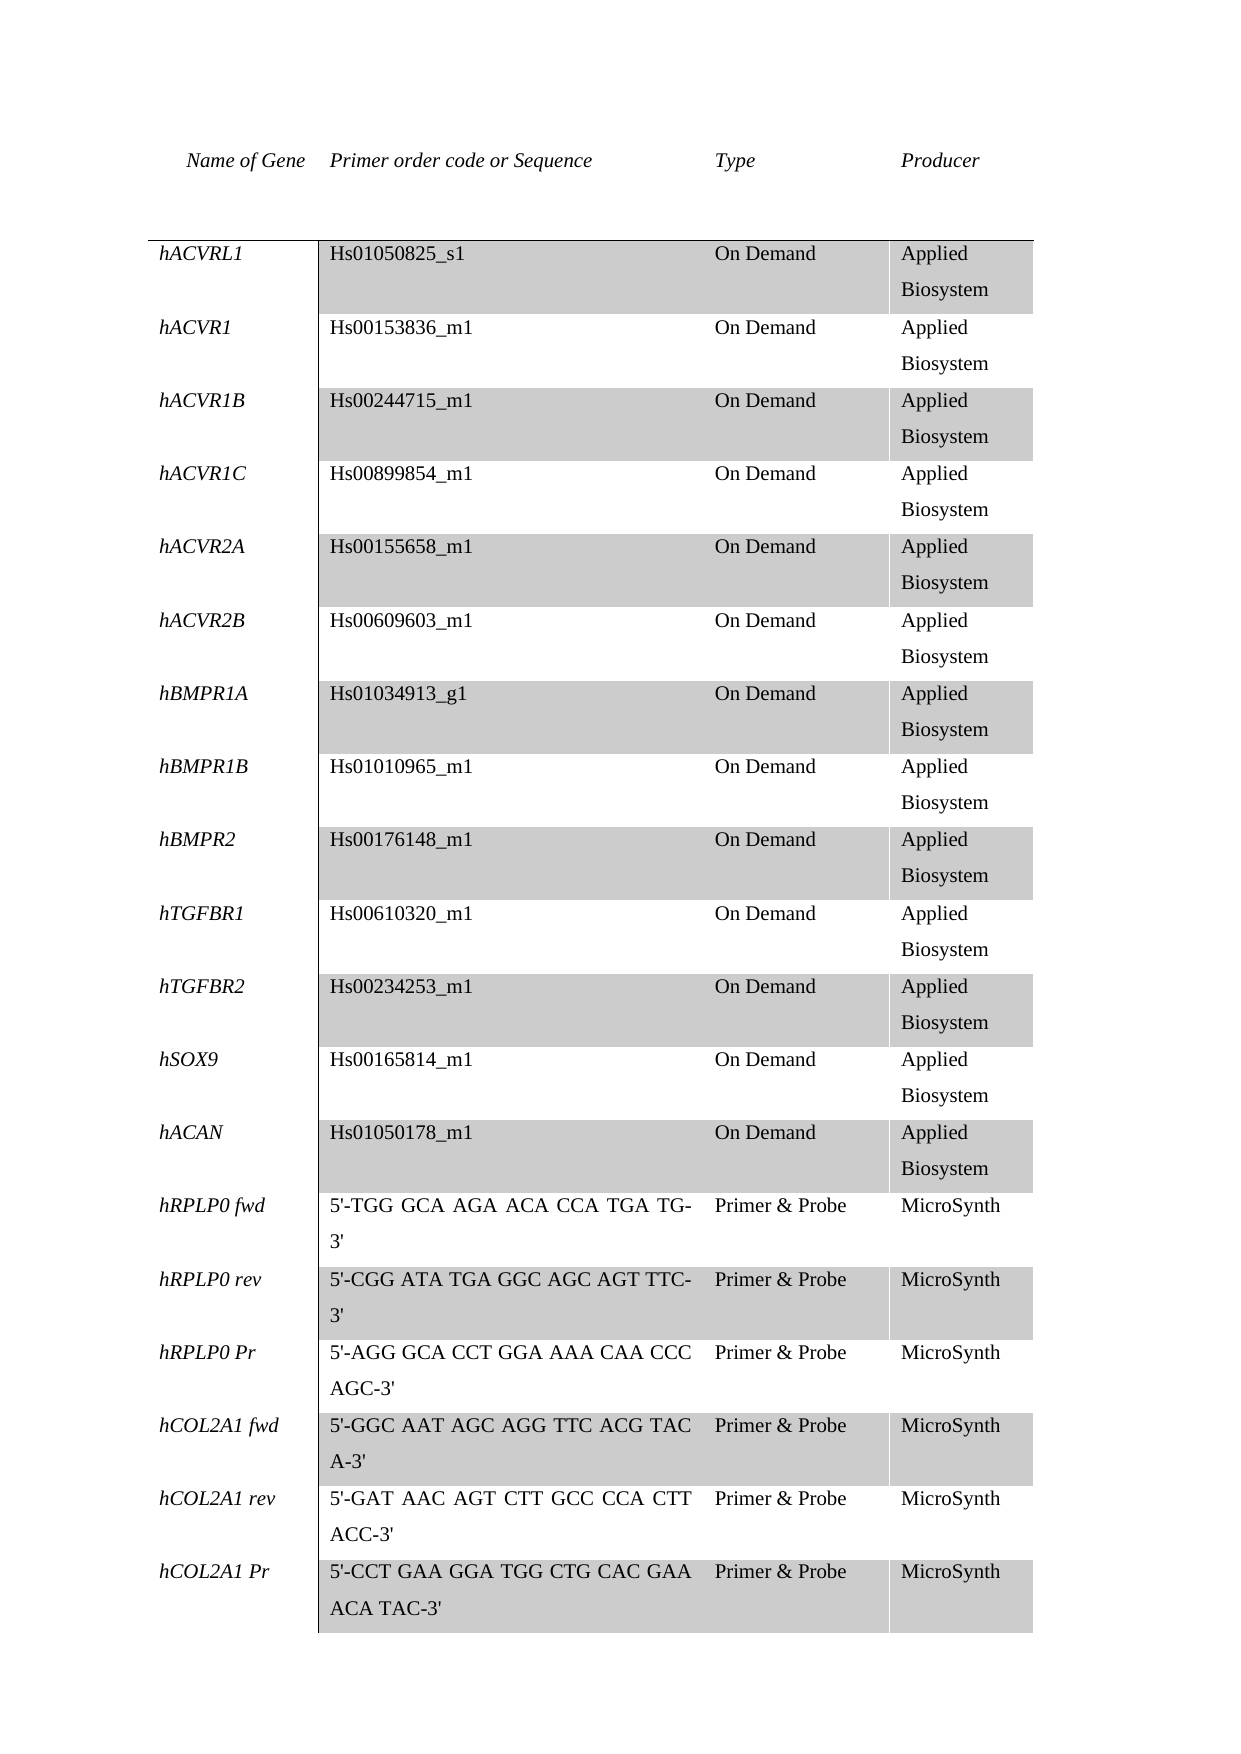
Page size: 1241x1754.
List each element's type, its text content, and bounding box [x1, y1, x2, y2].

table_cell hACVR2A [148, 534, 318, 607]
table_cell 5'-TGG GCA AGA ACA CCA TGA TG-3' [319, 1193, 703, 1267]
table_cell Applied Biosystem [890, 388, 1033, 461]
table_cell On Demand [703, 827, 889, 900]
table_cell On Demand [703, 608, 889, 681]
table_cell hRPLP0 rev [148, 1267, 318, 1340]
table_cell Applied Biosystem [890, 1047, 1033, 1120]
table_cell Applied Biosystem [890, 608, 1033, 681]
table_cell Applied Biosystem [890, 1120, 1033, 1193]
table_cell 5'-GAT AAC AGT CTT GCC CCA CTT ACC-3' [319, 1486, 703, 1559]
table_cell Hs01010965_m1 [319, 754, 703, 827]
table_cell MicroSynth [890, 1560, 1033, 1633]
table_cell On Demand [703, 1047, 889, 1120]
table_header Name of Gene [148, 148, 318, 240]
table_cell Hs00153836_m1 [319, 315, 703, 388]
table_cell Hs00234253_m1 [319, 974, 703, 1047]
table_cell On Demand [703, 534, 889, 607]
table_cell On Demand [703, 1120, 889, 1193]
table_cell 5'-AGG GCA CCT GGA AAA CAA CCC AGC-3' [319, 1340, 703, 1413]
table_cell hBMPR1B [148, 754, 318, 827]
table_cell Hs00244715_m1 [319, 388, 703, 461]
table_cell 5'-GGC AAT AGC AGG TTC ACG TAC A-3' [319, 1413, 703, 1486]
table_cell hTGFBR2 [148, 974, 318, 1047]
table_cell Applied Biosystem [890, 241, 1033, 314]
table_cell hRPLP0 fwd [148, 1193, 318, 1267]
table_cell MicroSynth [890, 1413, 1033, 1486]
table_cell MicroSynth [890, 1340, 1033, 1413]
table_cell Primer & Probe [703, 1340, 889, 1413]
table_cell hACAN [148, 1120, 318, 1193]
table_cell On Demand [703, 900, 889, 974]
table_cell Primer & Probe [703, 1486, 889, 1559]
table_header Primer order code or Sequence [318, 148, 703, 240]
table_cell On Demand [703, 241, 889, 314]
table_cell On Demand [703, 754, 889, 827]
table_cell Hs00609603_m1 [319, 608, 703, 681]
table_cell On Demand [703, 315, 889, 388]
table_cell MicroSynth [890, 1267, 1033, 1340]
table_cell Applied Biosystem [890, 900, 1033, 974]
table_cell 5'-CGG ATA TGA GGC AGC AGT TTC-3' [319, 1267, 703, 1340]
table_cell On Demand [703, 461, 889, 534]
table_cell Applied Biosystem [890, 974, 1033, 1047]
table_cell hACVR1B [148, 388, 318, 461]
table_cell MicroSynth [890, 1486, 1033, 1559]
table_cell Primer & Probe [703, 1193, 889, 1267]
table_cell Primer & Probe [703, 1267, 889, 1340]
table_cell Hs01050178_m1 [319, 1120, 703, 1193]
table_cell Hs00610320_m1 [319, 900, 703, 974]
table_header Type [703, 148, 889, 240]
table_cell Hs00176148_m1 [319, 827, 703, 900]
table_cell Applied Biosystem [890, 681, 1033, 754]
table_cell On Demand [703, 974, 889, 1047]
table_cell On Demand [703, 681, 889, 754]
table_cell hCOL2A1 Pr [148, 1560, 318, 1633]
table_cell Applied Biosystem [890, 534, 1033, 607]
table_cell hCOL2A1 fwd [148, 1413, 318, 1486]
table_cell Primer & Probe [703, 1560, 889, 1633]
table_cell Hs01050825_s1 [319, 241, 703, 314]
table_cell hCOL2A1 rev [148, 1486, 318, 1559]
table_cell Hs00165814_m1 [319, 1047, 703, 1120]
table_cell Hs00155658_m1 [319, 534, 703, 607]
table_cell hACVR2B [148, 608, 318, 681]
table_cell Applied Biosystem [890, 827, 1033, 900]
table_cell Primer & Probe [703, 1413, 889, 1486]
table_cell MicroSynth [890, 1193, 1033, 1267]
table_cell hACVRL1 [148, 241, 318, 314]
table_cell Hs01034913_g1 [319, 681, 703, 754]
table_cell hTGFBR1 [148, 900, 318, 974]
table_cell hBMPR2 [148, 827, 318, 900]
table_cell Hs00899854_m1 [319, 461, 703, 534]
table_cell Applied Biosystem [890, 315, 1033, 388]
table_cell On Demand [703, 388, 889, 461]
table_cell hBMPR1A [148, 681, 318, 754]
table_cell Applied Biosystem [890, 754, 1033, 827]
table_cell hRPLP0 Pr [148, 1340, 318, 1413]
table_cell hSOX9 [148, 1047, 318, 1120]
table_cell hACVR1C [148, 461, 318, 534]
table_cell 5'-CCT GAA GGA TGG CTG CAC GAA ACA TAC-3' [319, 1560, 703, 1633]
table_cell hACVR1 [148, 315, 318, 388]
table_cell Applied Biosystem [890, 461, 1033, 534]
table_header Producer [890, 148, 1033, 240]
